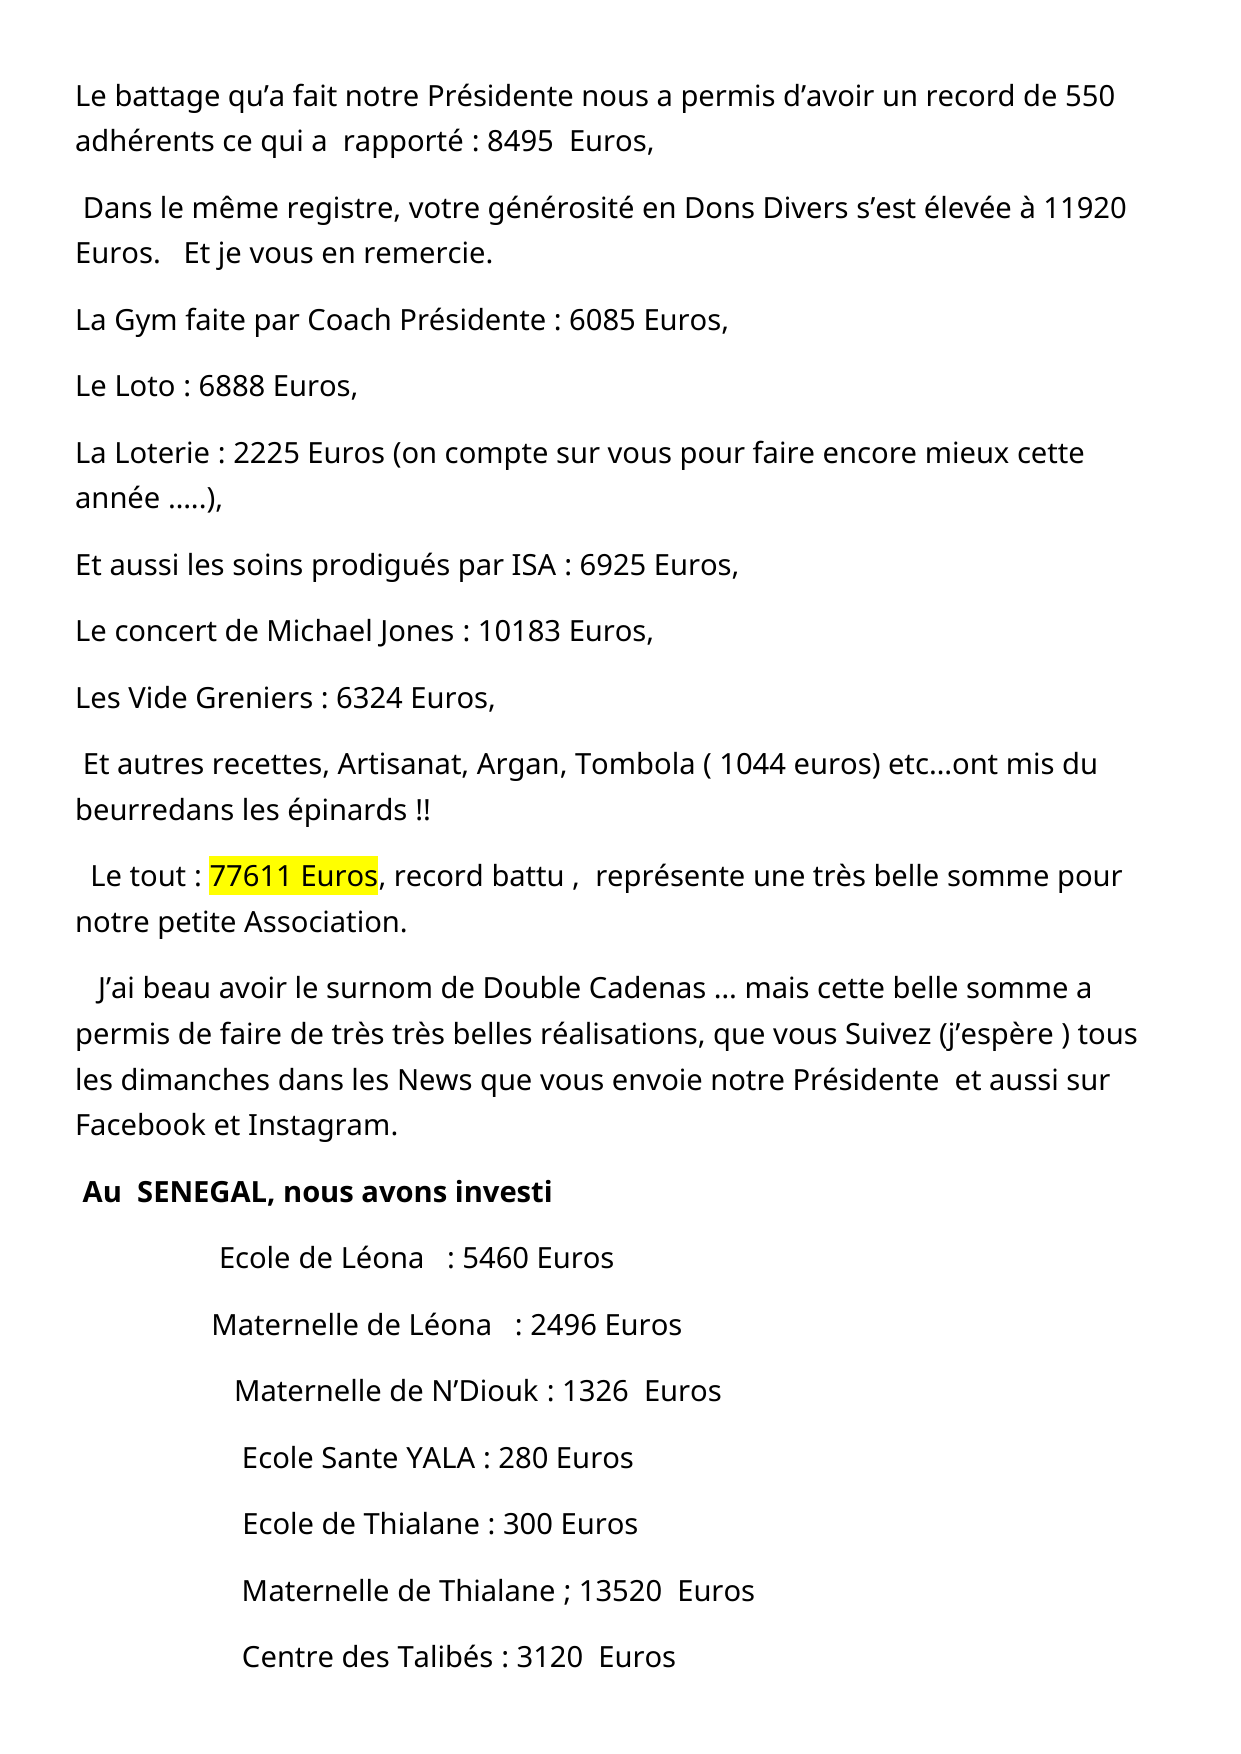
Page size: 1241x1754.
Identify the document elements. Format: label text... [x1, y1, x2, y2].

text Ecole de Thialane : 300 Euros [75, 1503, 1165, 1543]
text Maternelle de Léona : 2496 Euros [75, 1304, 1165, 1344]
text Centre des Talibés : 3120 Euros [75, 1636, 1165, 1676]
text Le concert de Michael Jones : 10183 Euros, [75, 611, 1165, 650]
text Le tout : 77611 Euros, record battu , représente une très belle somme pour notre petite Association. [75, 856, 1165, 941]
text Maternelle de N’Diouk : 1326 Euros [75, 1370, 1165, 1410]
text Au SENEGAL, nous avons investi [75, 1171, 1165, 1211]
text Les Vide Greniers : 6324 Euros, [75, 677, 1165, 717]
text Dans le même registre, votre générosité en Dons Divers s’est élevée à 11920 Euros. Et je vous en remercie. [75, 187, 1165, 272]
text Maternelle de Thialane ; 13520 Euros [75, 1570, 1165, 1609]
text Ecole Sante YALA : 280 Euros [75, 1437, 1165, 1477]
text Et aussi les soins prodigués par ISA : 6925 Euros, [75, 544, 1165, 584]
text Le Loto : 6888 Euros, [75, 366, 1165, 405]
text Et autres recettes, Artisanat, Argan, Tombola ( 1044 euros) etc…ont mis du beurredans les épinards !! [75, 743, 1165, 829]
text J’ai beau avoir le surnom de Double Cadenas … mais cette belle somme a permis de faire de très très belles réalisations, que vous Suivez (j’espère ) tous les dimanches dans les News que vous envoie notre Présidente et aussi sur Facebook et Instagram. [75, 968, 1165, 1144]
text Le battage qu’a fait notre Présidente nous a permis d’avoir un record de 550 adhérents ce qui a rapporté : 8495 Euros, [75, 75, 1165, 160]
text La Loterie : 2225 Euros (on compte sur vous pour faire encore mieux cette année …..), [75, 432, 1165, 517]
text Ecole de Léona : 5460 Euros [75, 1237, 1165, 1277]
text La Gym faite par Coach Présidente : 6085 Euros, [75, 299, 1165, 339]
